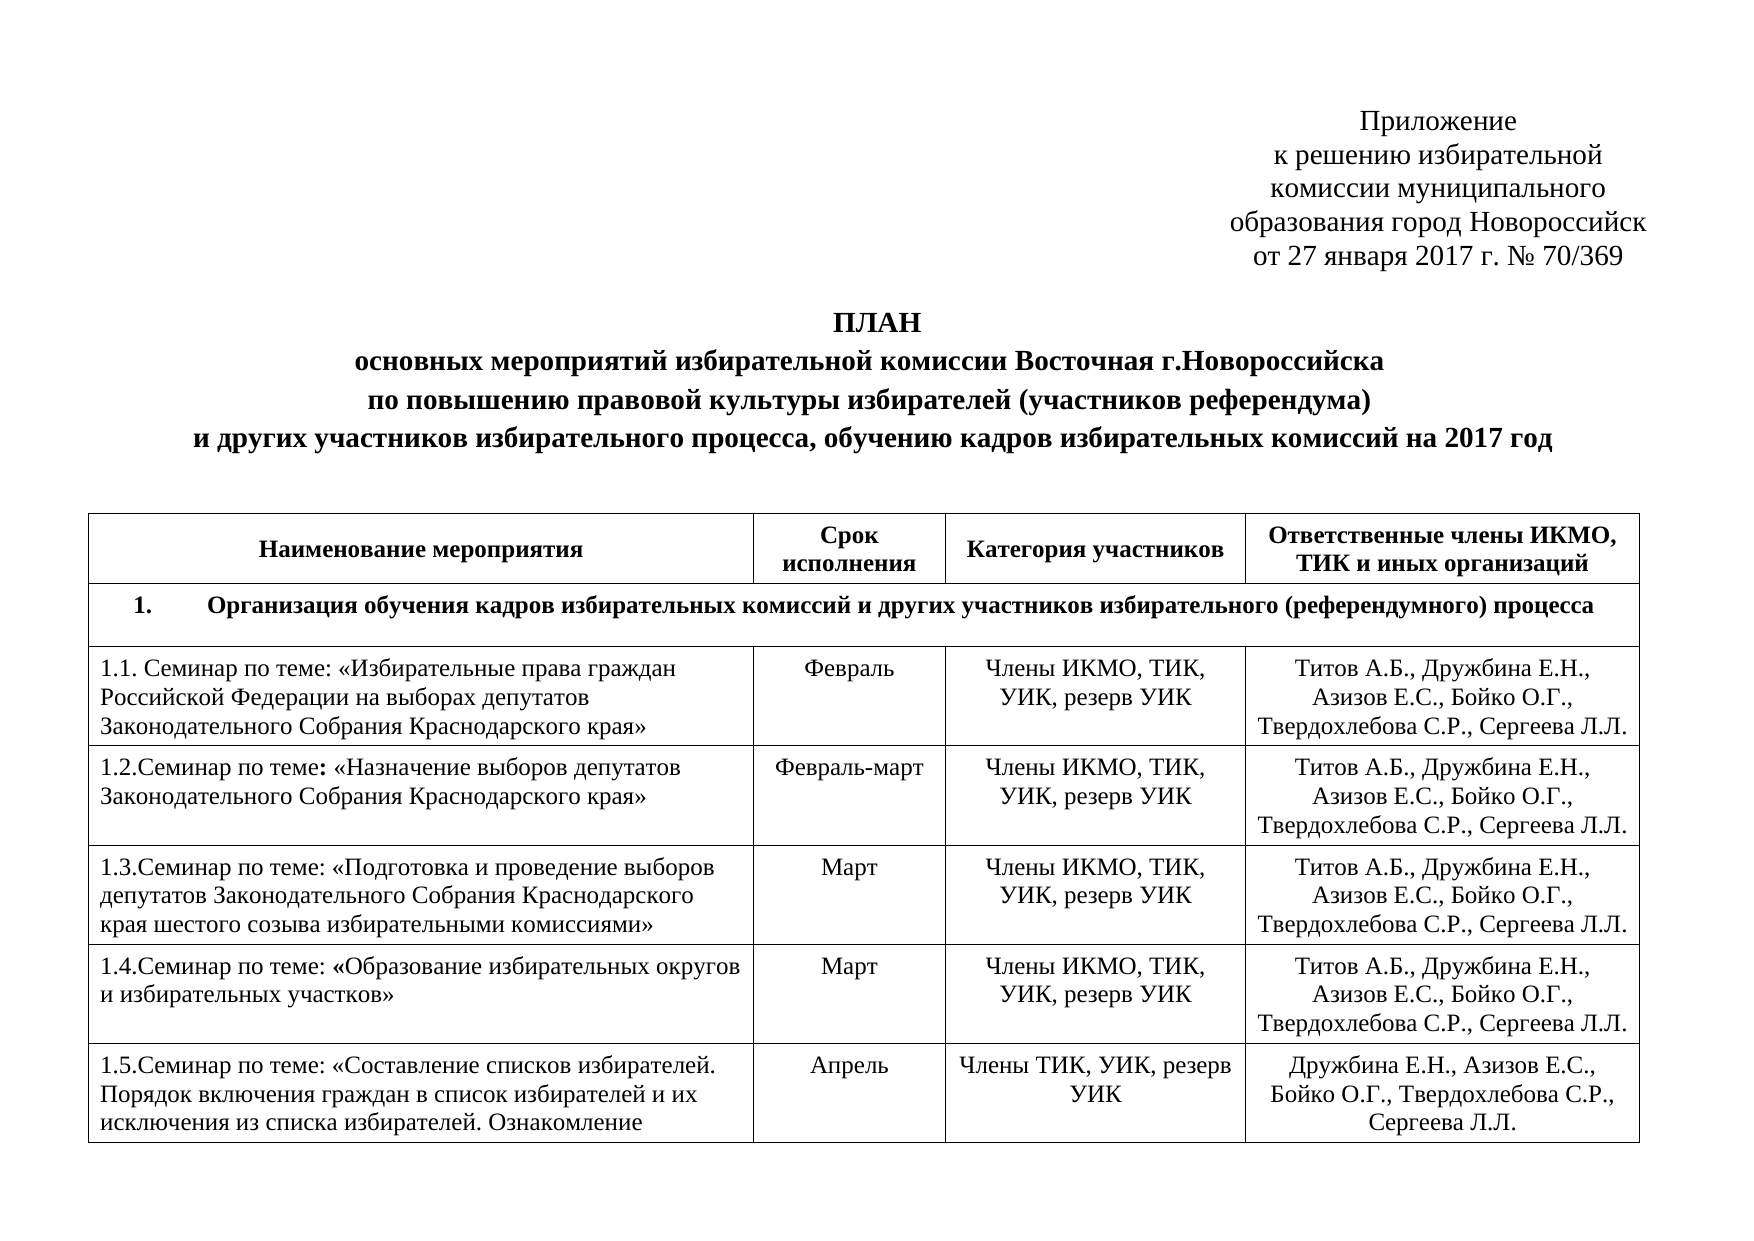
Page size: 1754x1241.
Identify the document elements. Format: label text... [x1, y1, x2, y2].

text ПЛАН [89, 305, 1665, 338]
text основных мероприятий избирательной комиссии Восточная г.Новороссийска по повышению правовой культуры избирателей (участников референдума) и других участников избирательного процесса, обучению кадров избирательных комиссий на 2017 год [89, 343, 1657, 454]
table_cell Члены ИКМО, ТИК, УИК, резерв УИК [946, 647, 1245, 745]
text к решению избирательной комиссии муниципального образования город Новороссийск [1211, 137, 1665, 238]
table_header Категория участников [946, 514, 1245, 583]
table_cell Члены ИКМО, ТИК, УИК, резерв УИК [946, 945, 1245, 1043]
table_cell Март [754, 846, 945, 944]
table_cell 1.1. Семинар по теме: «Избирательные права граждан Российской Федерации на выборах депутатов Законодательного Собрания Краснодарского края» [89, 647, 753, 745]
table_cell Члены ТИК, УИК, резерв УИК [946, 1044, 1245, 1142]
table_cell Титов А.Б., Дружбина Е.Н., Азизов Е.С., Бойко О.Г., Твердохлебова С.Р., Сергеева Л.Л. [1246, 846, 1639, 944]
text Приложение [1211, 103, 1665, 137]
table_cell 1.3.Семинар по теме: «Подготовка и проведение выборов депутатов Законодательного Собрания Краснодарского края шестого созыва избирательными комиссиями» [89, 846, 753, 944]
table_header Наименование мероприятия [89, 514, 753, 583]
table_cell 1.2.Семинар по теме: «Назначение выборов депутатов Законодательного Собрания Краснодарского края» [89, 746, 753, 844]
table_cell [89, 1044, 753, 1142]
table_cell Титов А.Б., Дружбина Е.Н., Азизов Е.С., Бойко О.Г., Твердохлебова С.Р., Сергеева Л.Л. [1246, 945, 1639, 1043]
table_cell 1.4.Семинар по теме: «Образование избирательных округов и избирательных участков» [89, 945, 753, 1043]
table_header Ответственные члены ИКМО, ТИК и иных организаций [1246, 514, 1639, 583]
text от 27 января 2017 г. № 70/369 [1211, 238, 1665, 271]
table_cell Февраль [754, 647, 945, 745]
table_cell Члены ИКМО, ТИК, УИК, резерв УИК [946, 746, 1245, 844]
table_cell Титов А.Б., Дружбина Е.Н., Азизов Е.С., Бойко О.Г., Твердохлебова С.Р., Сергеева Л.Л. [1246, 746, 1639, 844]
table_header Срок исполнения [754, 514, 945, 583]
table_cell Организация обучения кадров избирательных комиссий и других участников избирательного (референдумного) процесса [89, 584, 1639, 646]
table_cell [1246, 1044, 1639, 1142]
table_cell Члены ИКМО, ТИК, УИК, резерв УИК [946, 846, 1245, 944]
table_cell Март [754, 945, 945, 1043]
table_cell Апрель [754, 1044, 945, 1142]
table_cell Титов А.Б., Дружбина Е.Н., Азизов Е.С., Бойко О.Г., Твердохлебова С.Р., Сергеева Л.Л. [1246, 647, 1639, 745]
table_cell Февраль-март [754, 746, 945, 844]
